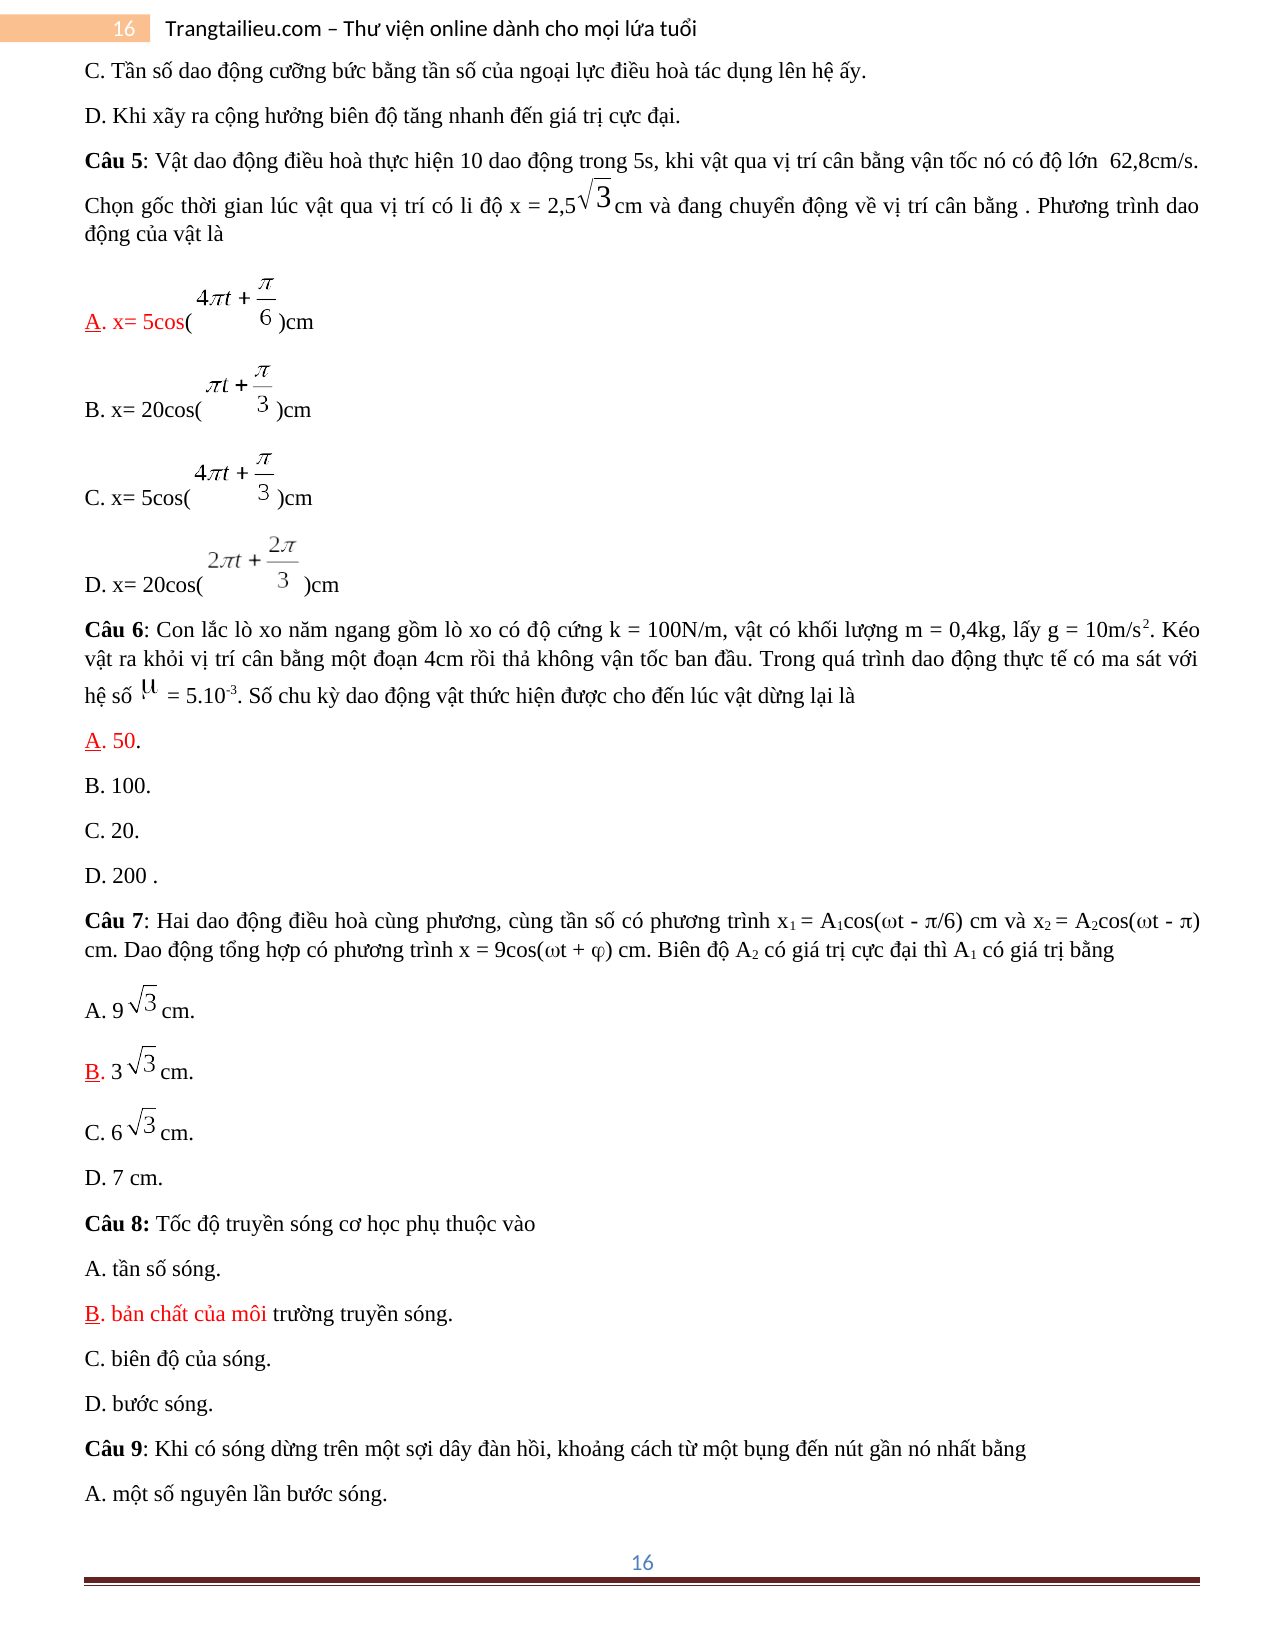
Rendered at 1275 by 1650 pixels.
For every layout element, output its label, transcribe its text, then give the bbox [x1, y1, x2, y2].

text D. 200 . [84, 862, 1200, 888]
text C. biên độ của sóng. [84, 1345, 1202, 1371]
text A. x= 5cos()cm [84, 265, 1200, 334]
text A. tần số sóng. [84, 1255, 1202, 1281]
text C. 6cm. [84, 1103, 1200, 1146]
text A. 50. [84, 727, 1200, 753]
text D. bước sóng. [84, 1390, 1202, 1416]
text D. Khi xãy ra cộng hưởng biên độ tăng nhanh đến giá trị cực đại. [84, 102, 1200, 128]
text C. x= 5cos()cm [84, 441, 1200, 510]
text D. x= 20cos()cm [84, 529, 1200, 598]
text B. 3cm. [84, 1042, 1200, 1084]
text B. 100. [84, 772, 1200, 798]
text Câu 8: Tốc độ truyền sóng cơ học phụ thuộc vào [84, 1209, 1202, 1236]
text Câu 6: Con lắc lò xo năm ngang gồm lò xo có độ cứng k = 100N/m, vật có khối lượng m = 0,4kg, lấy g = 10m/s2. Kéo vật ra khỏi vị trí cân bằng một đoạn 4cm rồi thả không vận tốc ban đầu. Trong quá trình dao động thực tế có ma sát với hệ số = 5.10-3. Số chu kỳ dao động vật thức hiện được cho đến lúc vật dừng lại là [84, 616, 1200, 708]
text B. x= 20cos()cm [84, 353, 1200, 422]
text Câu 9: Khi có sóng dừng trên một sợi dây đàn hồi, khoảng cách từ một bụng đến nút gần nó nhất bằng [84, 1435, 1195, 1461]
text A. 9cm. [84, 981, 1200, 1023]
text C. 20. [84, 817, 1200, 843]
text Câu 5: Vật dao động điều hoà thực hiện 10 dao động trong 5s, khi vật qua vị trí cân bằng vận tốc nó có độ lớn 62,8cm/s. Chọn gốc thời gian lúc vật qua vị trí có li độ x = 2,5cm và đang chuyển động về vị trí cân bằng . Phương trình dao động của vật là [84, 147, 1200, 246]
text A. một số nguyên lần bước sóng. [84, 1480, 1195, 1507]
text D. 7 cm. [84, 1164, 1200, 1191]
text C. Tần số dao động cưỡng bức bằng tần số của ngoại lực điều hoà tác dụng lên hệ ấy. [84, 57, 1200, 83]
text B. bản chất của môi trường truyền sóng. [84, 1300, 1202, 1326]
text Câu 7: Hai dao động điều hoà cùng phương, cùng tần số có phương trình x1 = A1cos(t - /6) cm và x2 = A2cos(t - ) cm. Dao động tổng hợp có phương trình x = 9cos(t + ) cm. Biên độ A2 có giá trị cực đại thì A1 có giá trị bằng [84, 907, 1200, 962]
